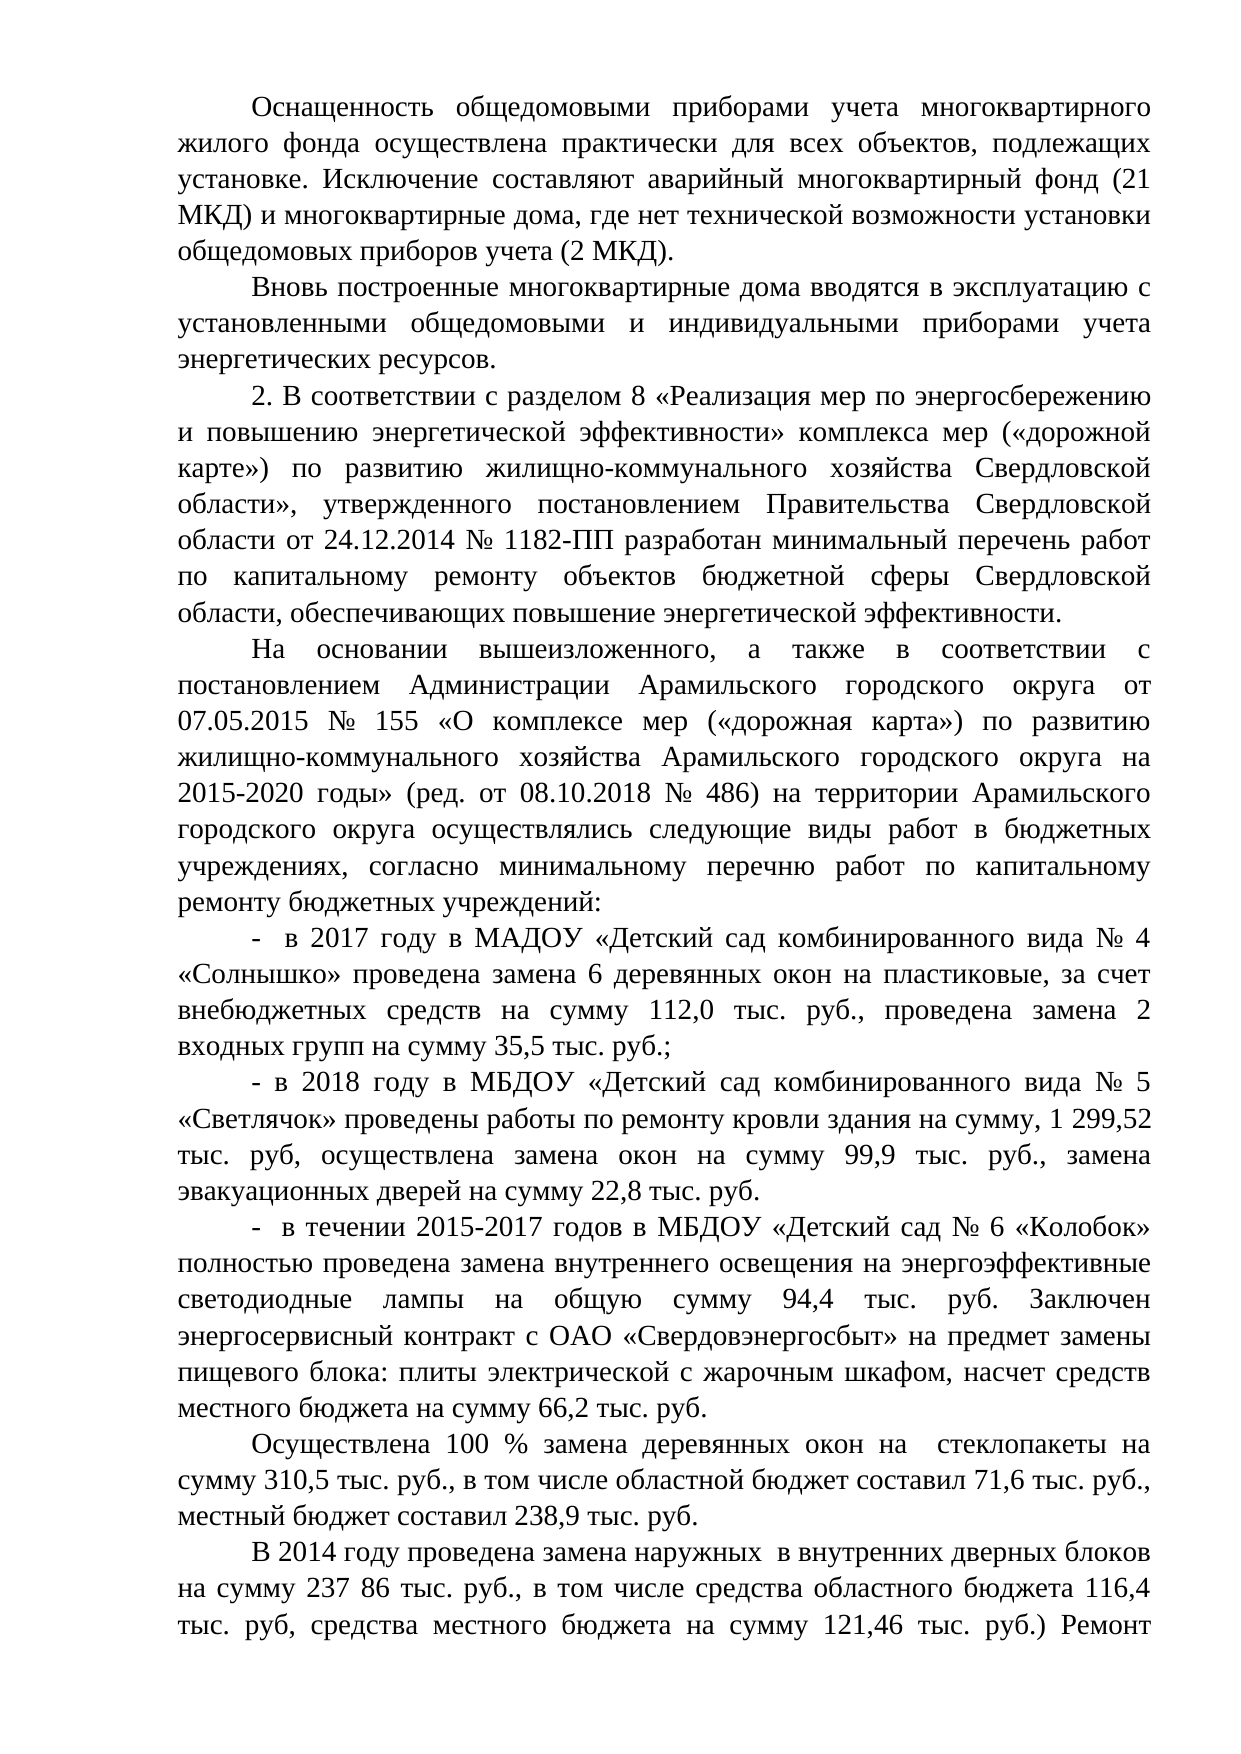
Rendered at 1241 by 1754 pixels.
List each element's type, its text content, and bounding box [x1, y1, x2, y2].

text Оснащенность общедомовыми приборами учета многоквартирного жилого фонда осуществлена практически для всех объектов, подлежащих установке. Исключение составляют аварийный многоквартирный фонд (21 МКД) и многоквартирные дома, где нет технической возможности установки общедомовых приборов учета (2 МКД). [177, 89, 1152, 267]
text - в течении 2015-2017 годов в МБДОУ «Детский сад № 6 «Колобок» полностью проведена замена внутреннего освещения на энергоэффективные светодиодные лампы на общую сумму 94,4 тыс. руб. Заключен энергосервисный контракт с ОАО «Свердовэнергосбыт» на предмет замены пищевого блока: плиты электрической с жарочным шкафом, насчет средств местного бюджета на сумму 66,2 тыс. руб. [177, 1209, 1152, 1423]
text - в 2018 году в МБДОУ «Детский сад комбинированного вида № 5 «Светлячок» проведены работы по ремонту кровли здания на сумму, 1 299,52 тыс. руб, осуществлена замена окон на сумму 99,9 тыс. руб., замена эвакуационных дверей на сумму 22,8 тыс. руб. [177, 1064, 1152, 1207]
text Вновь построенные многоквартирные дома вводятся в эксплуатацию с установленными общедомовыми и индивидуальными приборами учета энергетических ресурсов. [177, 269, 1152, 375]
text - в 2017 году в МАДОУ «Детский сад комбинированного вида № 4 «Солнышко» проведена замена 6 деревянных окон на пластиковые, за счет внебюджетных средств на сумму 112,0 тыс. руб., проведена замена 2 входных групп на сумму 35,5 тыс. руб.; [177, 920, 1152, 1062]
text Осуществлена 100 % замена деревянных окон на стеклопакеты на сумму 310,5 тыс. руб., в том числе областной бюджет составил 71,6 тыс. руб., местный бюджет составил 238,9 тыс. руб. [177, 1426, 1152, 1532]
text 2. В соответствии с разделом 8 «Реализация мер по энергосбережению и повышению энергетической эффективности» комплекса мер («дорожной карте») по развитию жилищно-коммунального хозяйства Свердловской области», утвержденного постановлением Правительства Свердловской области от 24.12.2014 № 1182-ПП разработан минимальный перечень работ по капитальному ремонту объектов бюджетной сферы Свердловской области, обеспечивающих повышение энергетической эффективности. [177, 378, 1152, 628]
text На основании вышеизложенного, а также в соответствии с постановлением Администрации Арамильского городского округа от 07.05.2015 № 155 «О комплексе мер («дорожная карта») по развитию жилищно-коммунального хозяйства Арамильского городского округа на 2015-2020 годы» (ред. от 08.10.2018 № 486) на территории Арамильского городского округа осуществлялись следующие виды работ в бюджетных учреждениях, согласно минимальному перечню работ по капитальному ремонту бюджетных учреждений: [177, 631, 1152, 917]
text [177, 1534, 1152, 1640]
